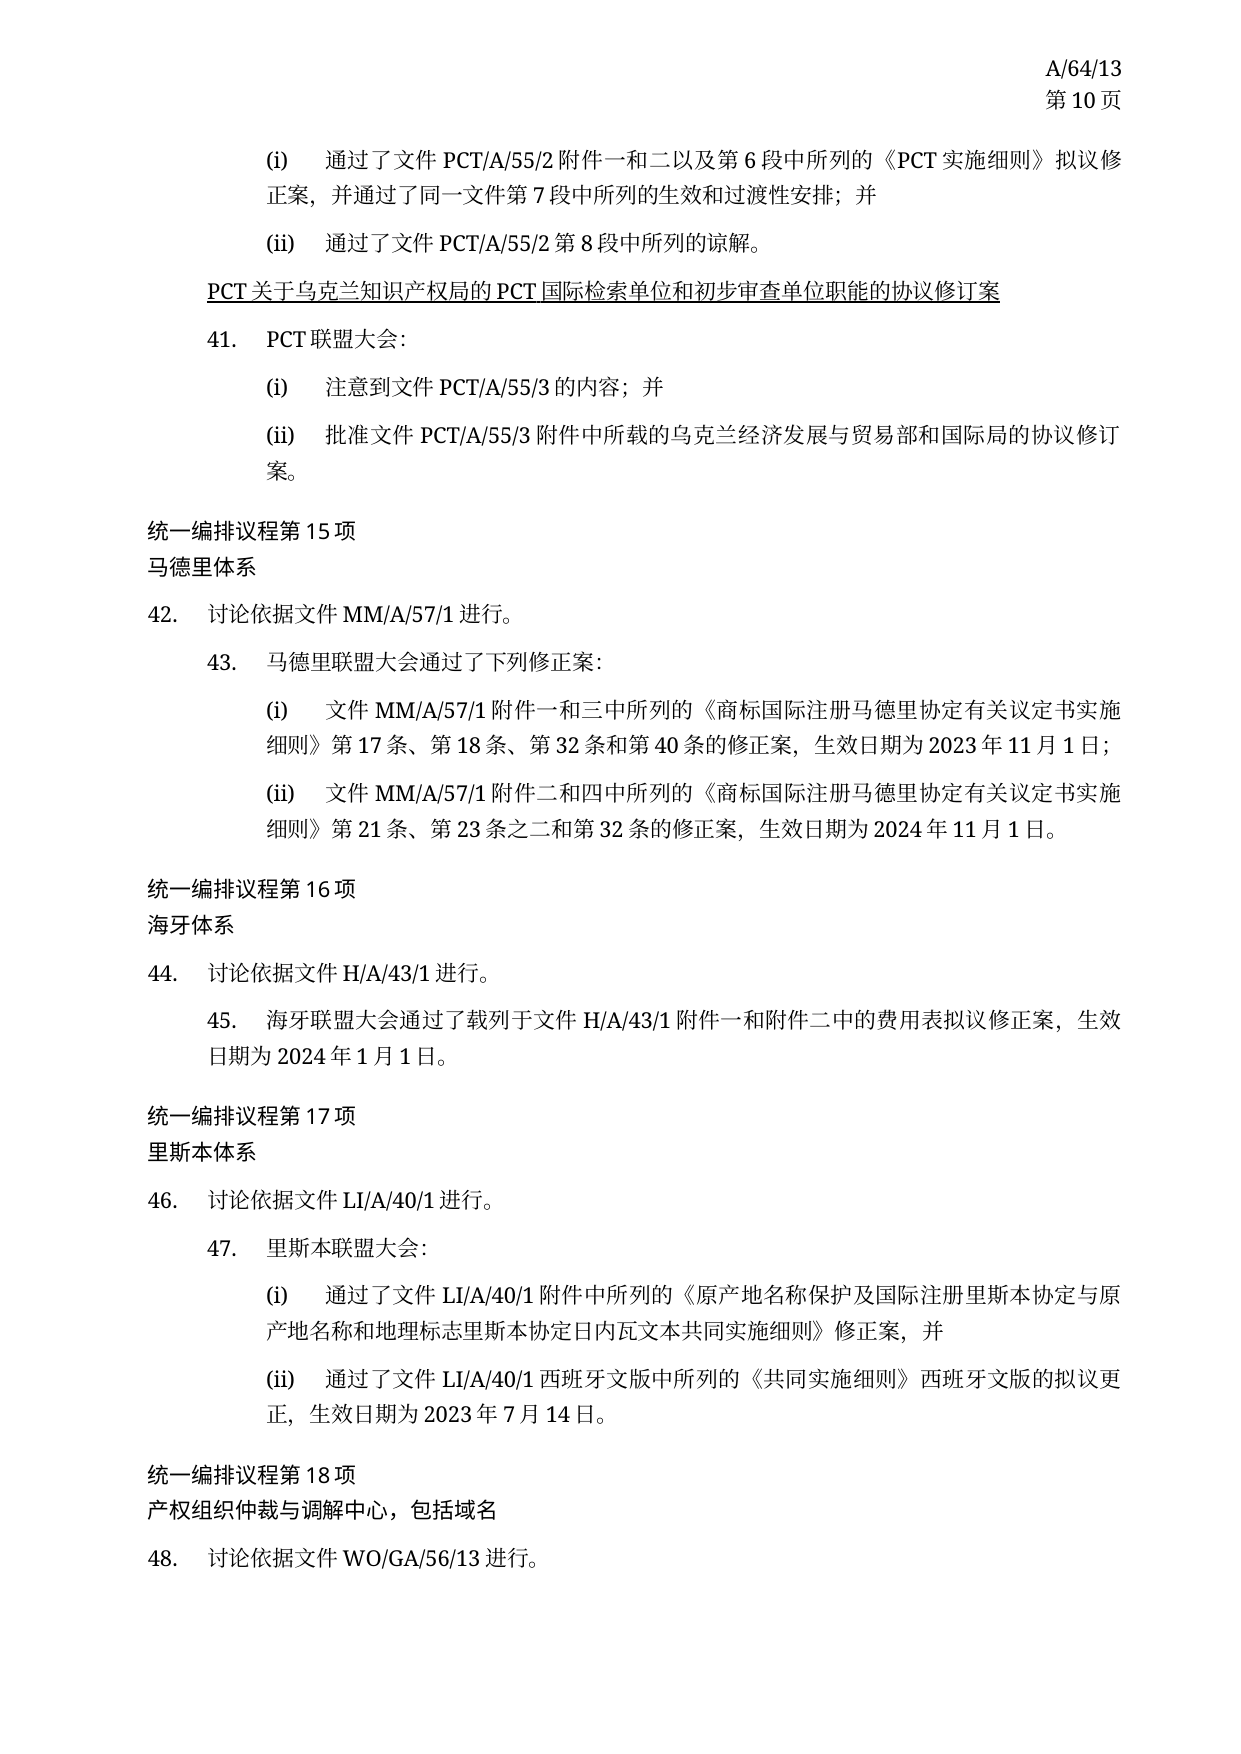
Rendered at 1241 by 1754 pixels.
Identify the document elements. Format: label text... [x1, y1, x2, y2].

text 统一编排议程第17项 [148, 1096, 1122, 1131]
list 讨论依据文件WO/GA/56/13进行。 [148, 1537, 1122, 1573]
list 里斯本联盟大会： [207, 1227, 1122, 1262]
text (ii) 批准文件PCT/A/55/3附件中所载的乌克兰经济发展与贸易部和国际局的协议修订案。 [266, 414, 1122, 485]
text 马德里体系 [148, 546, 1122, 581]
list 讨论依据文件H/A/43/1进行。 [148, 952, 1122, 987]
text PCT关于乌克兰知识产权局的PCT国际检索单位和初步审查单位职能的协议修订案 [207, 271, 1122, 306]
text (ii) 通过了文件LI/A/40/1西班牙文版中所列的《共同实施细则》西班牙文版的拟议更正，生效日期为2023年7月14日。 [266, 1358, 1122, 1429]
list PCT联盟大会： [207, 319, 1122, 354]
text 海牙体系 [148, 904, 1122, 939]
list 海牙联盟大会通过了载列于文件H/A/43/1附件一和附件二中的费用表拟议修正案，生效日期为2024年1月1日。 [207, 1000, 1122, 1071]
list 讨论依据文件LI/A/40/1进行。 [148, 1179, 1122, 1214]
list 讨论依据文件MM/A/57/1进行。 [148, 594, 1122, 629]
text (i) 通过了文件PCT/A/55/2附件一和二以及第6段中所列的《PCT实施细则》拟议修正案，并通过了同一文件第7段中所列的生效和过渡性安排；并 [266, 139, 1122, 210]
text (i) 注意到文件PCT/A/55/3的内容；并 [266, 367, 1122, 402]
list 马德里联盟大会通过了下列修正案： [207, 642, 1122, 677]
text (i) 文件MM/A/57/1附件一和三中所列的《商标国际注册马德里协定有关议定书实施细则》第17条、第18条、第32条和第40条的修正案，生效日期为2023年11月1日； [266, 689, 1122, 760]
text (i) 通过了文件LI/A/40/1附件中所列的《原产地名称保护及国际注册里斯本协定与原产地名称和地理标志里斯本协定日内瓦文本共同实施细则》修正案，并 [266, 1275, 1122, 1346]
text 统一编排议程第18项 [148, 1454, 1122, 1489]
text 里斯本体系 [148, 1131, 1122, 1167]
text (ii) 通过了文件PCT/A/55/2第8段中所列的谅解。 [266, 223, 1122, 258]
text (ii) 文件MM/A/57/1附件二和四中所列的《商标国际注册马德里协定有关议定书实施细则》第21条、第23条之二和第32条的修正案，生效日期为2024年11月1日。 [266, 773, 1122, 844]
text 统一编排议程第16项 [148, 869, 1122, 904]
text 统一编排议程第15项 [148, 510, 1122, 546]
text 产权组织仲裁与调解中心，包括域名 [148, 1489, 1122, 1525]
